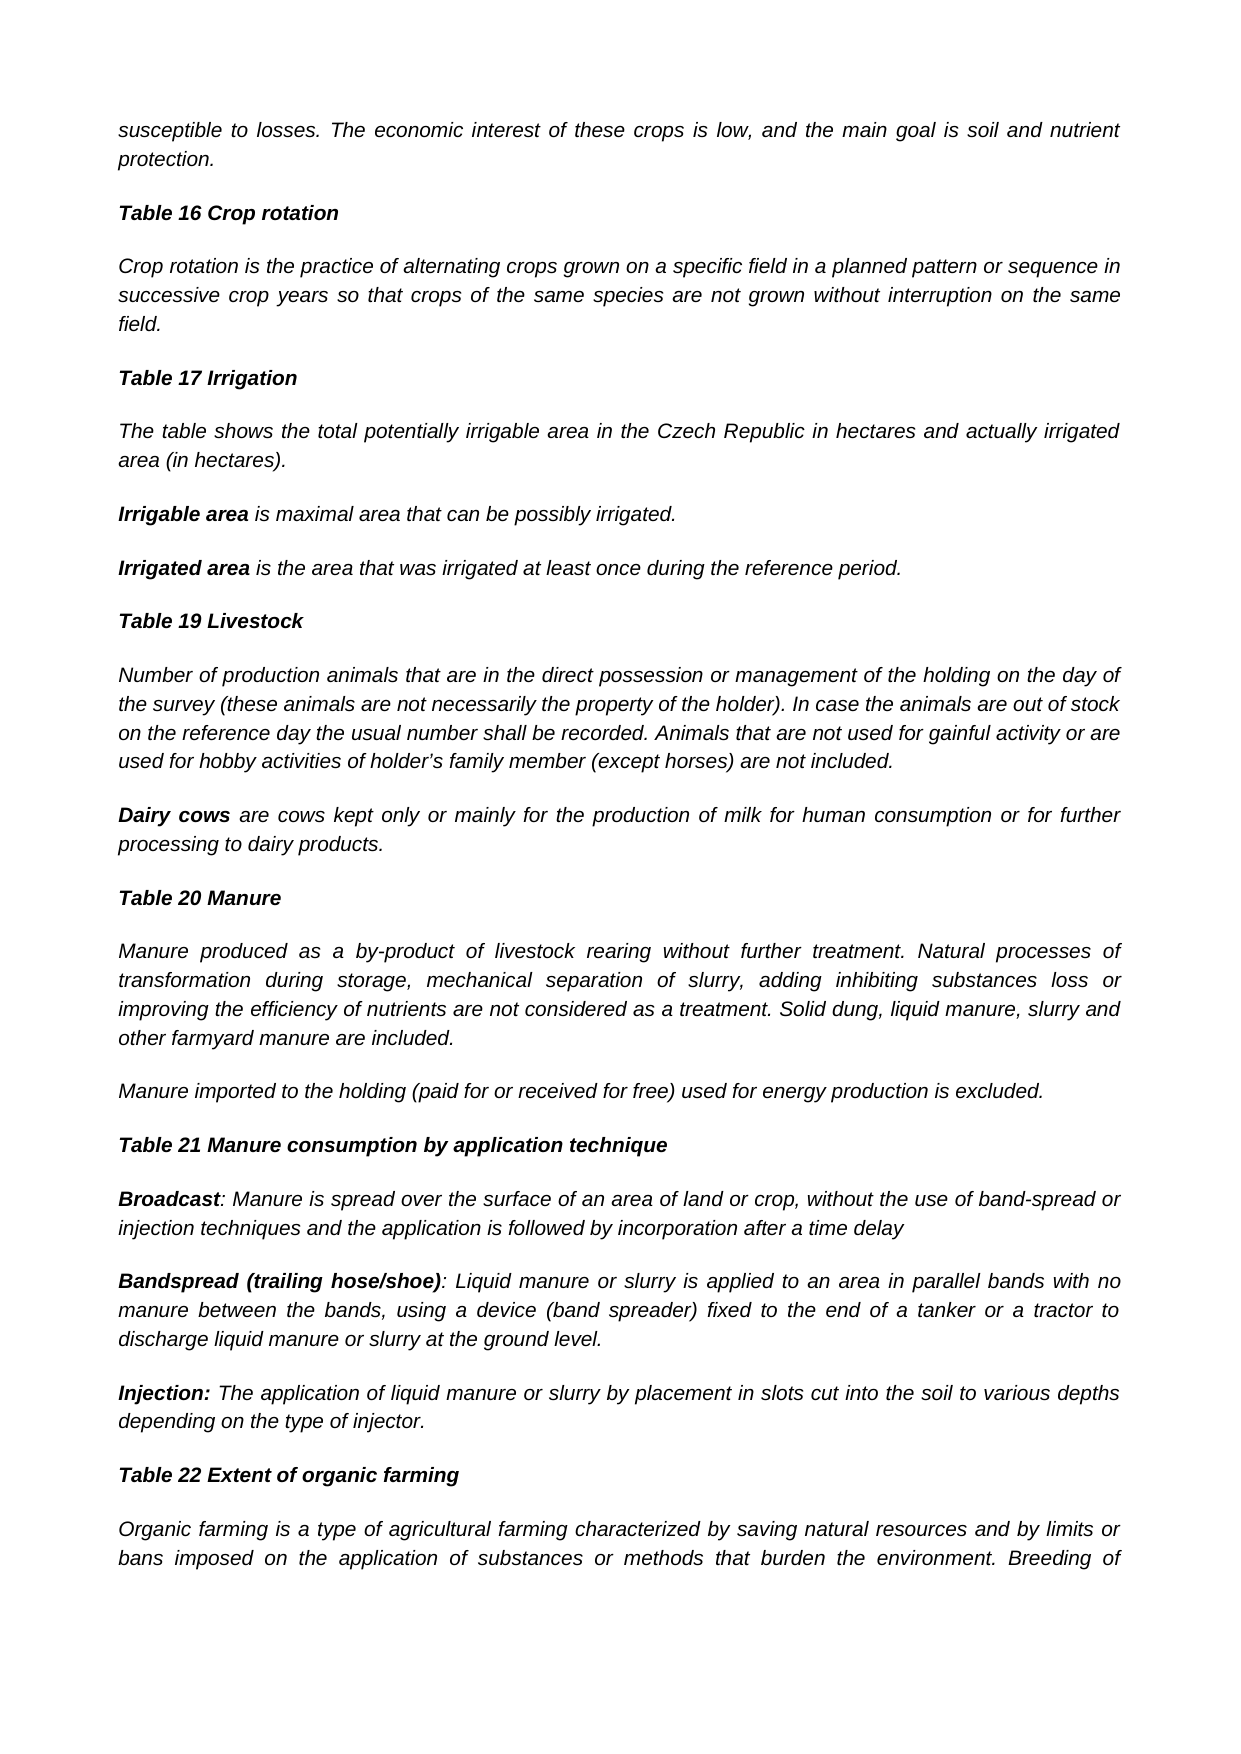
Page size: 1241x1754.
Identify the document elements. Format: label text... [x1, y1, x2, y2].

text Bandspread (trailing hose/shoe): Liquid manure or slurry is applied to an area in parallel bands with no manure between the bands, using a device (band spreader) fixed to the end of a tanker or a tractor to discharge liquid manure or slurry at the ground level. [118, 1269, 1122, 1351]
text The table shows the total potentially irrigable area in the Czech Republic in hectares and actually irrigated area (in hectares). [118, 419, 1122, 472]
text Injection: The application of liquid manure or slurry by placement in slots cut into the soil to various depths depending on the type of injector. [118, 1381, 1122, 1433]
text Broadcast: Manure is spread over the surface of an area of land or crop, without the use of band-spread or injection techniques and the application is followed by incorporation after a time delay [118, 1187, 1122, 1239]
text Table 22 Extent of organic farming [118, 1463, 1122, 1487]
text Table 21 Manure consumption by application technique [118, 1133, 1122, 1157]
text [118, 1517, 1122, 1569]
text Irrigable area is maximal area that can be possibly irrigated. [118, 502, 1122, 526]
text Manure produced as a by-product of livestock rearing without further treatment. Natural processes of transformation during storage, mechanical separation of slurry, adding inhibiting substances loss or improving the efficiency of nutrients are not considered as a treatment. Solid dung, liquid manure, slurry and other farmyard manure are included. [118, 939, 1122, 1049]
text Table 17 Irrigation [118, 366, 1122, 389]
text Table 16 Crop rotation [118, 201, 1122, 224]
text Table 20 Manure [118, 886, 1122, 909]
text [118, 118, 1122, 171]
text Number of production animals that are in the direct possession or management of the holding on the day of the survey (these animals are not necessarily the property of the holder). In case the animals are out of stock on the reference day the usual number shall be recorded. Animals that are not used for gainful activity or are used for hobby activities of holder’s family member (except horses) are not included. [118, 663, 1122, 773]
text Irrigated area is the area that was irrigated at least once during the reference period. [118, 556, 1122, 579]
text Crop rotation is the practice of alternating crops grown on a specific field in a planned pattern or sequence in successive crop years so that crops of the same species are not grown without interruption on the same field. [118, 254, 1122, 336]
text Manure imported to the holding (paid for or received for free) used for energy production is excluded. [118, 1079, 1122, 1103]
text Dairy cows are cows kept only or mainly for the production of milk for human consumption or for further processing to dairy products. [118, 803, 1122, 856]
text Table 19 Livestock [118, 609, 1122, 633]
